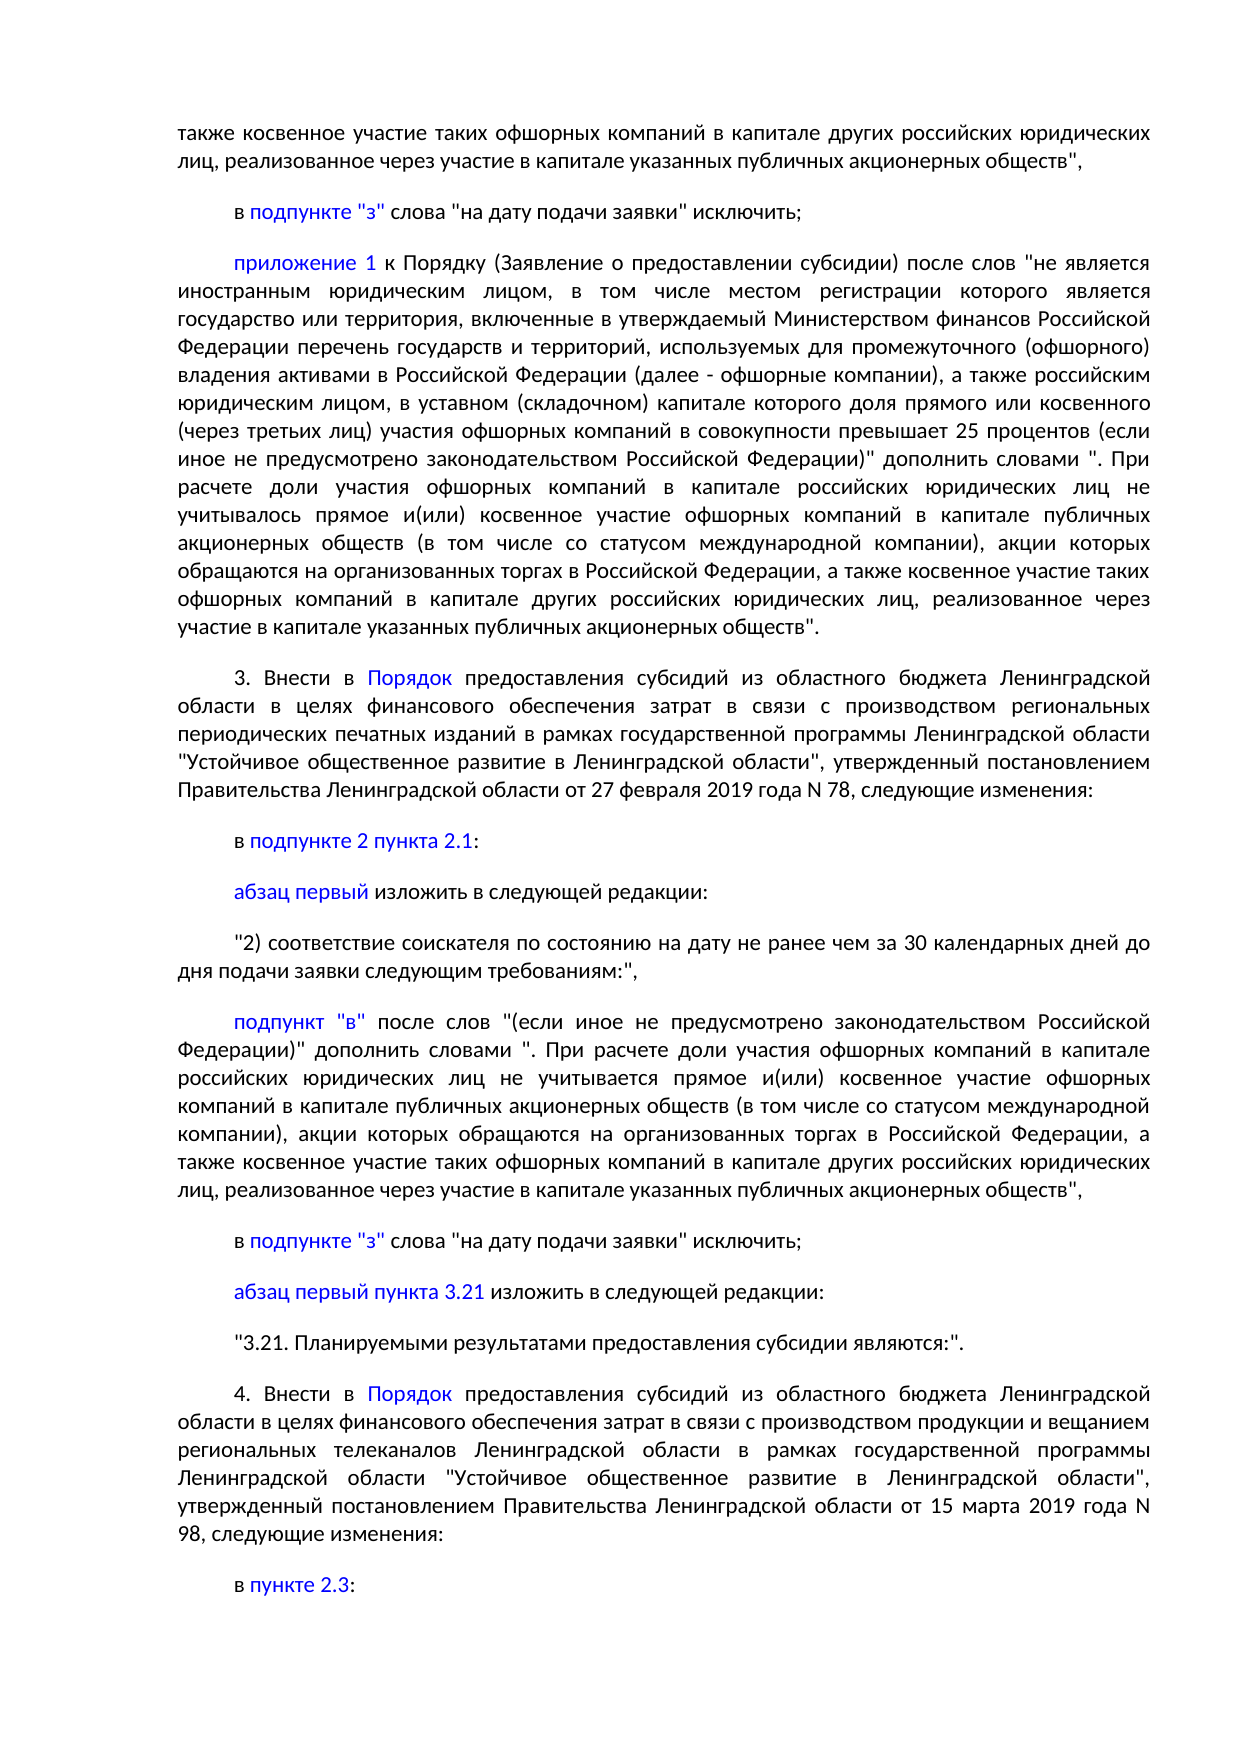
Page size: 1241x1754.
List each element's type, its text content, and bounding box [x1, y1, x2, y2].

text в пункте 2.3: [177, 1570, 1152, 1598]
text абзац первый пункта 3.21 изложить в следующей редакции: [177, 1277, 1152, 1305]
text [177, 118, 1152, 174]
text в подпункте 2 пункта 2.1: [177, 826, 1152, 854]
text "3.21. Планируемыми результатами предоставления субсидии являются:". [177, 1328, 1152, 1356]
text приложение 1 к Порядку (Заявление о предоставлении субсидии) после слов "не является иностранным юридическим лицом, в том числе местом регистрации которого является государство или территория, включенные в утверждаемый Министерством финансов Российской Федерации перечень государств и территорий, используемых для промежуточного (офшорного) владения активами в Российской Федерации (далее - офшорные компании), а также российским юридическим лицом, в уставном (складочном) капитале которого доля прямого или косвенного (через третьих лиц) участия офшорных компаний в совокупности превышает 25 процентов (если иное не предусмотрено законодательством Российской Федерации)" дополнить словами ". При расчете доли участия офшорных компаний в капитале российских юридических лиц не учитывалось прямое и(или) косвенное участие офшорных компаний в капитале публичных акционерных обществ (в том числе со статусом международной компании), акции которых обращаются на организованных торгах в Российской Федерации, а также косвенное участие таких офшорных компаний в капитале других российских юридических лиц, реализованное через участие в капитале указанных публичных акционерных обществ". [177, 248, 1152, 640]
text 4. Внести в Порядок предоставления субсидий из областного бюджета Ленинградской области в целях финансового обеспечения затрат в связи с производством продукции и вещанием региональных телеканалов Ленинградской области в рамках государственной программы Ленинградской области "Устойчивое общественное развитие в Ленинградской области", утвержденный постановлением Правительства Ленинградской области от 15 марта 2019 года N 98, следующие изменения: [177, 1379, 1152, 1547]
text "2) соответствие соискателя по состоянию на дату не ранее чем за 30 календарных дней до дня подачи заявки следующим требованиям:", [177, 928, 1152, 984]
text в подпункте "з" слова "на дату подачи заявки" исключить; [177, 197, 1152, 225]
text в подпункте "з" слова "на дату подачи заявки" исключить; [177, 1226, 1152, 1254]
text абзац первый изложить в следующей редакции: [177, 877, 1152, 905]
text 3. Внести в Порядок предоставления субсидий из областного бюджета Ленинградской области в целях финансового обеспечения затрат в связи с производством региональных периодических печатных изданий в рамках государственной программы Ленинградской области "Устойчивое общественное развитие в Ленинградской области", утвержденный постановлением Правительства Ленинградской области от 27 февраля 2019 года N 78, следующие изменения: [177, 663, 1152, 803]
